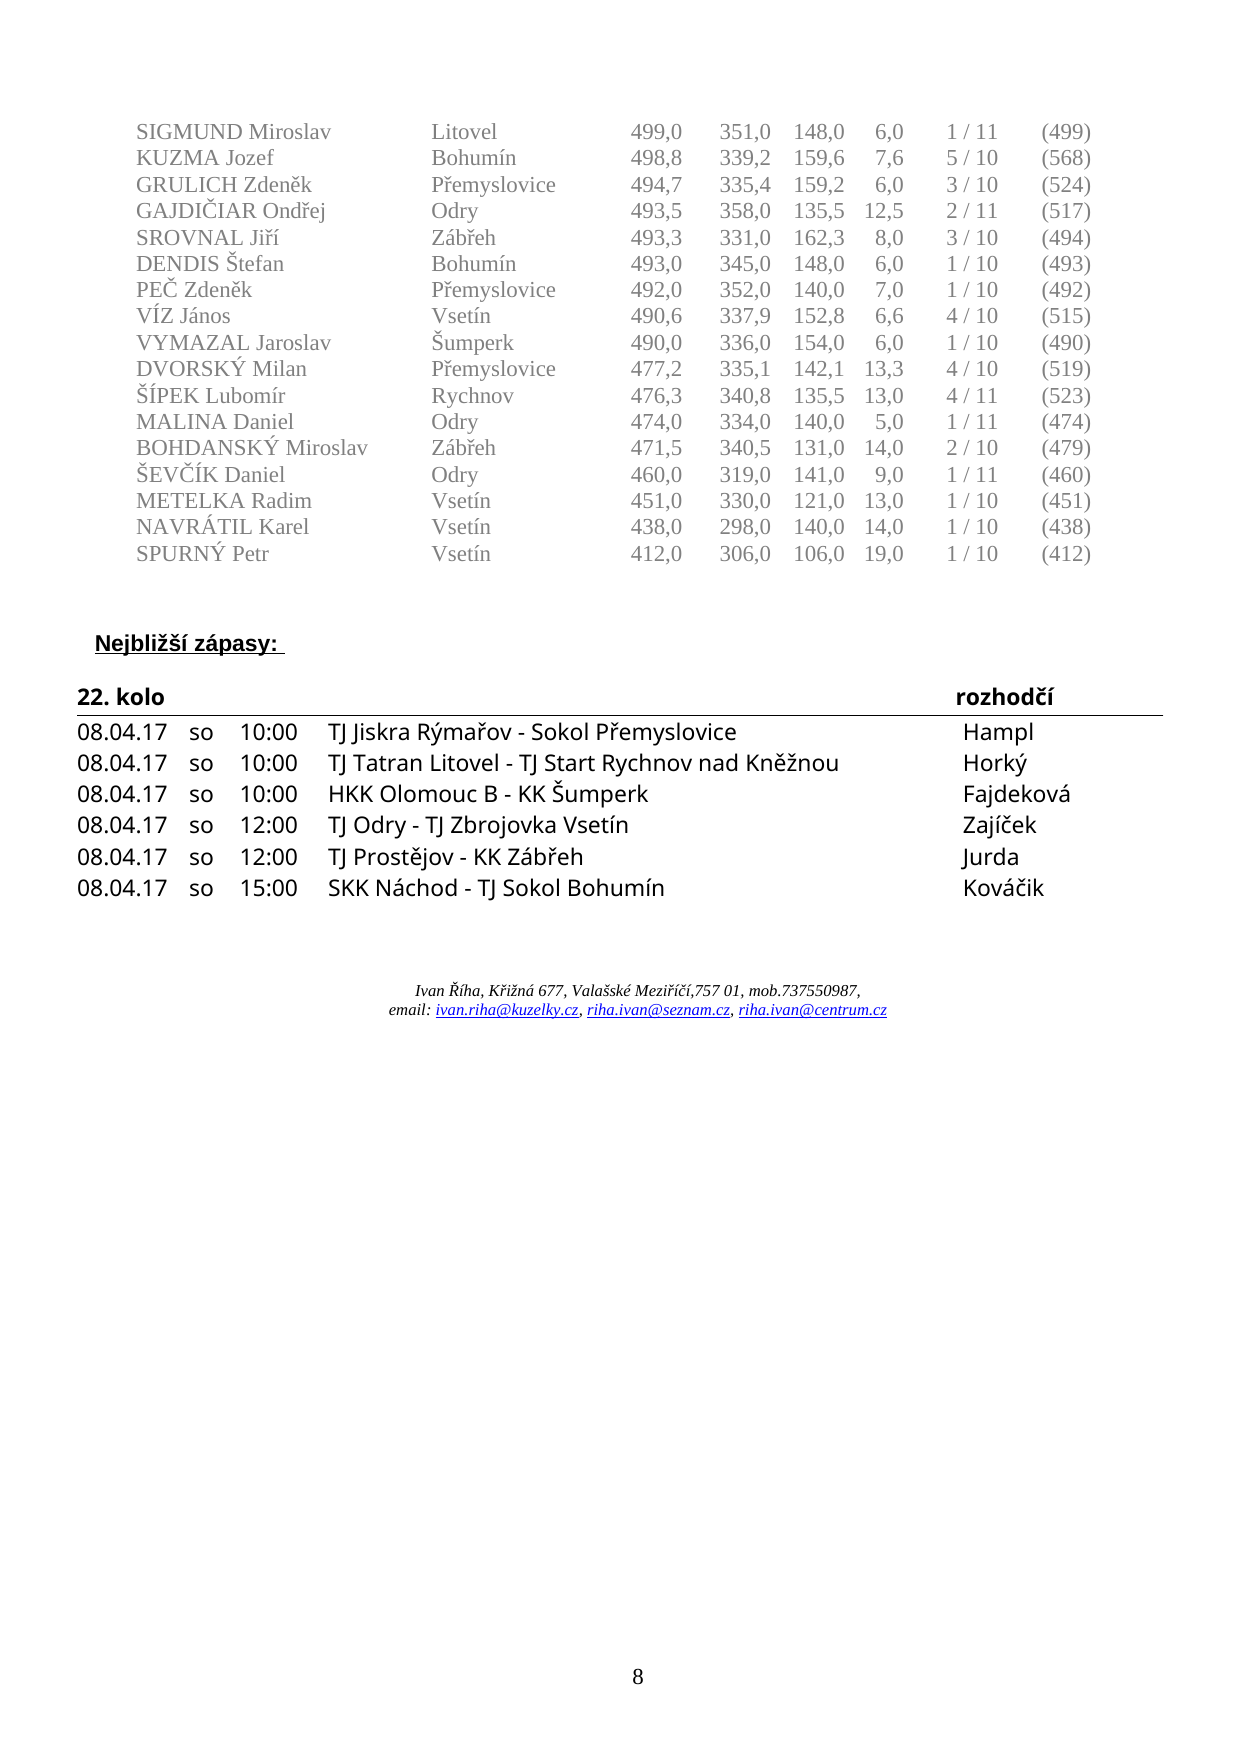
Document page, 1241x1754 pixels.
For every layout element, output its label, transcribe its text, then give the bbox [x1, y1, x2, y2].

text Ivan Říha, Křižná 677, Valašské Meziříčí,757 01, mob.737550987, [77, 981, 1163, 1000]
text NAVRÁTIL Karel Vsetín 438,0 298,0 140,0 14,0 1 / 10 (438) [77, 513, 1163, 540]
text GRULICH Zdeněk Přemyslovice 494,7 335,4 159,2 6,0 3 / 10 (524) [77, 171, 1163, 197]
text 22. kolo rozhodčí [77, 681, 1163, 715]
text VYMAZAL Jaroslav Šumperk 490,0 336,0 154,0 6,0 1 / 10 (490) [77, 329, 1163, 355]
text ŠÍPEK Lubomír Rychnov 476,3 340,8 135,5 13,0 4 / 11 (523) [77, 382, 1163, 408]
text 08.04.17 so 10:00 TJ Tatran Litovel - TJ Start Rychnov nad Kněžnou Horký [77, 747, 1163, 778]
text 08.04.17 so 10:00 HKK Olomouc B - KK Šumperk Fajdeková [77, 778, 1163, 809]
text 08.04.17 so 12:00 TJ Prostějov - KK Zábřeh Jurda [77, 841, 1163, 872]
text SPURNÝ Petr Vsetín 412,0 306,0 106,0 19,0 1 / 10 (412) [77, 540, 1163, 566]
text GAJDIČIAR Ondřej Odry 493,5 358,0 135,5 12,5 2 / 11 (517) [77, 197, 1163, 223]
text SROVNAL Jiří Zábřeh 493,3 331,0 162,3 8,0 3 / 10 (494) [77, 223, 1163, 250]
text MALINA Daniel Odry 474,0 334,0 140,0 5,0 1 / 11 (474) [77, 408, 1163, 434]
text SIGMUND Miroslav Litovel 499,0 351,0 148,0 6,0 1 / 11 (499) [77, 118, 1163, 144]
text KUZMA Jozef Bohumín 498,8 339,2 159,6 7,6 5 / 10 (568) [77, 144, 1163, 171]
subtitle Nejbližší zápasy: [94, 630, 1169, 656]
text METELKA Radim Vsetín 451,0 330,0 121,0 13,0 1 / 10 (451) [77, 487, 1163, 513]
text email: ivan.riha@kuzelky.cz, riha.ivan@seznam.cz, riha.ivan@centrum.cz [77, 1000, 1163, 1019]
text 08.04.17 so 10:00 TJ Jiskra Rýmařov - Sokol Přemyslovice Hampl [77, 716, 1163, 747]
text DVORSKÝ Milan Přemyslovice 477,2 335,1 142,1 13,3 4 / 10 (519) [77, 355, 1163, 382]
text ŠEVČÍK Daniel Odry 460,0 319,0 141,0 9,0 1 / 11 (460) [77, 461, 1163, 487]
text PEČ Zdeněk Přemyslovice 492,0 352,0 140,0 7,0 1 / 10 (492) [77, 276, 1163, 303]
text VÍZ János Vsetín 490,6 337,9 152,8 6,6 4 / 10 (515) [77, 303, 1163, 329]
text BOHDANSKÝ Miroslav Zábřeh 471,5 340,5 131,0 14,0 2 / 10 (479) [77, 434, 1163, 461]
text 08.04.17 so 12:00 TJ Odry - TJ Zbrojovka Vsetín Zajíček [77, 809, 1163, 841]
text 08.04.17 so 15:00 SKK Náchod - TJ Sokol Bohumín Kováčik [77, 872, 1163, 903]
text DENDIS Štefan Bohumín 493,0 345,0 148,0 6,0 1 / 10 (493) [77, 250, 1163, 276]
